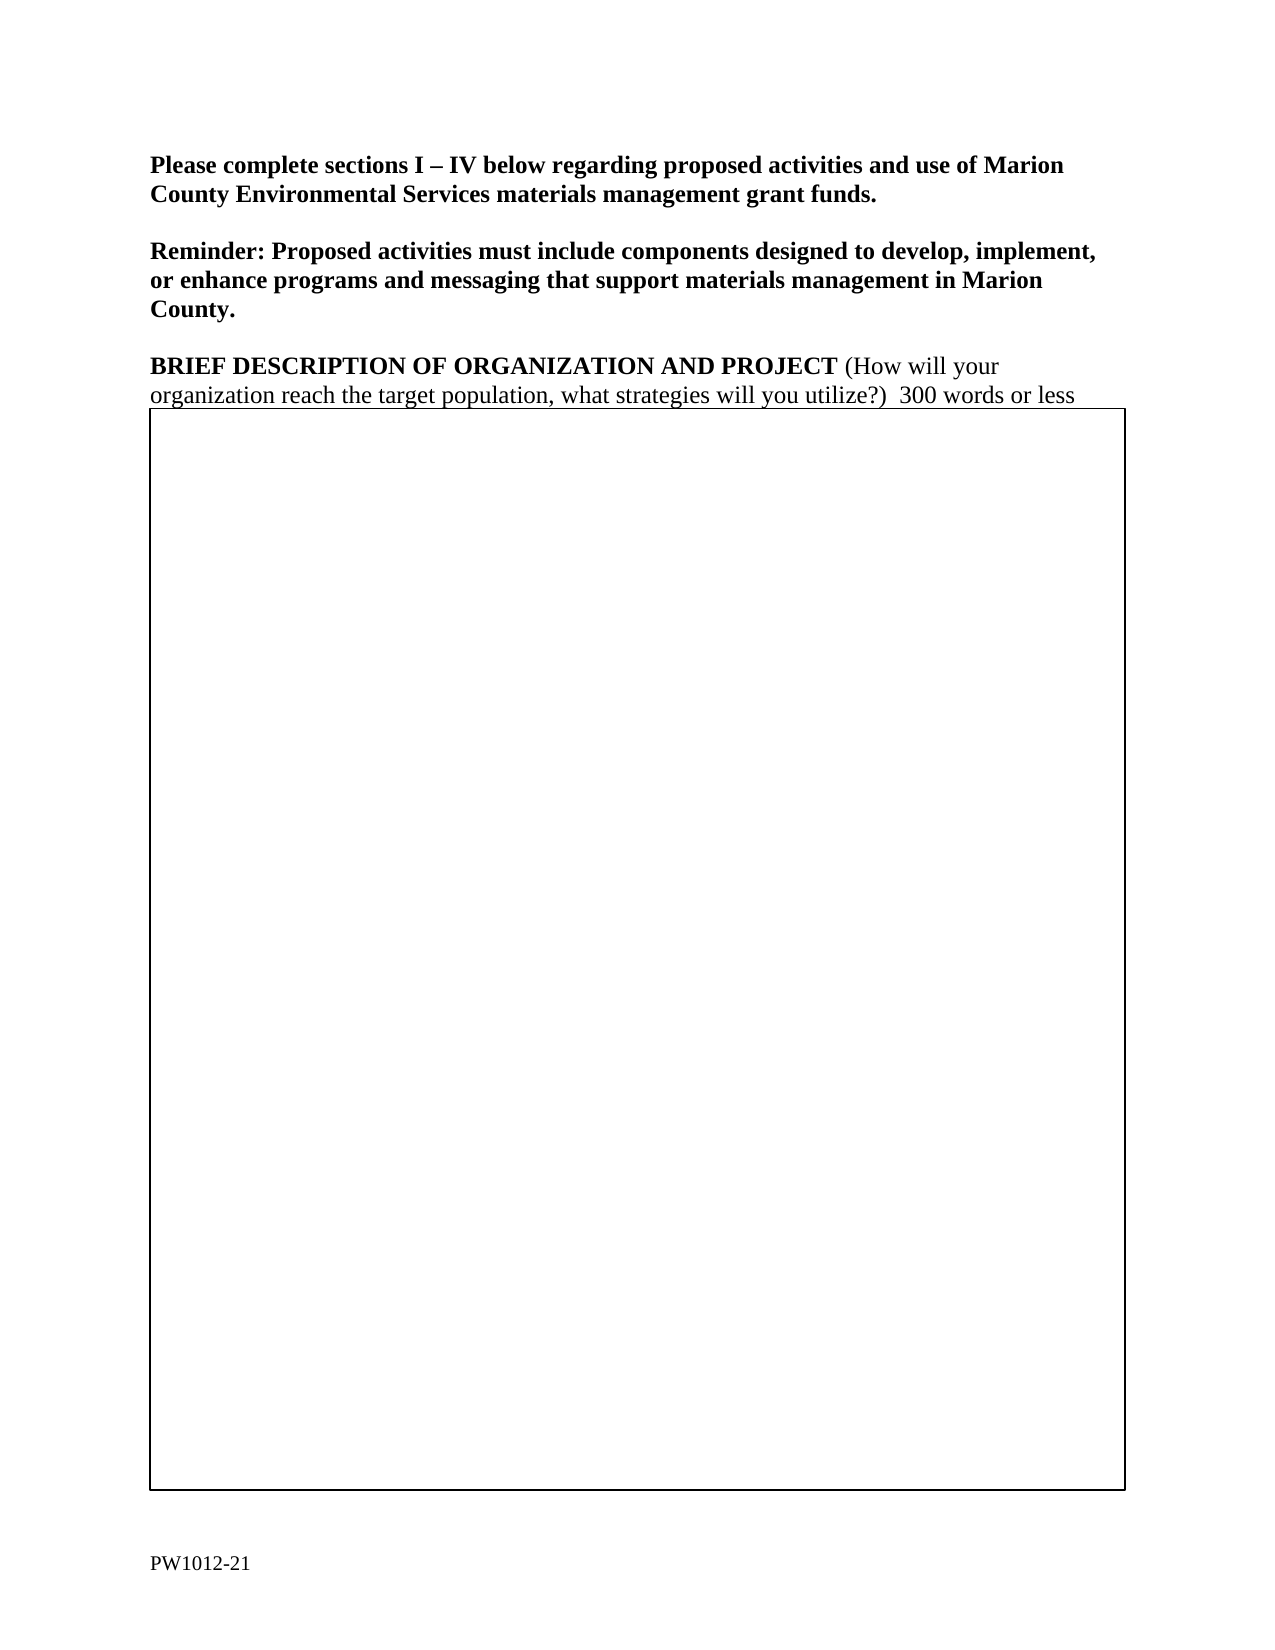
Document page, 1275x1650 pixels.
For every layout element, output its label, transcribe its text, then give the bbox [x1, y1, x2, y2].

text Reminder: Proposed activities must include components designed to develop, implement, or enhance programs and messaging that support materials management in Marion County. [150, 236, 1125, 322]
text Please complete sections I – IV below regarding proposed activities and use of Marion County Environmental Services materials management grant funds. [150, 150, 1125, 207]
text BRIEF DESCRIPTION OF ORGANIZATION AND PROJECT (How will your organization reach the target population, what strategies will you utilize?) 300 words or less [150, 351, 1125, 408]
